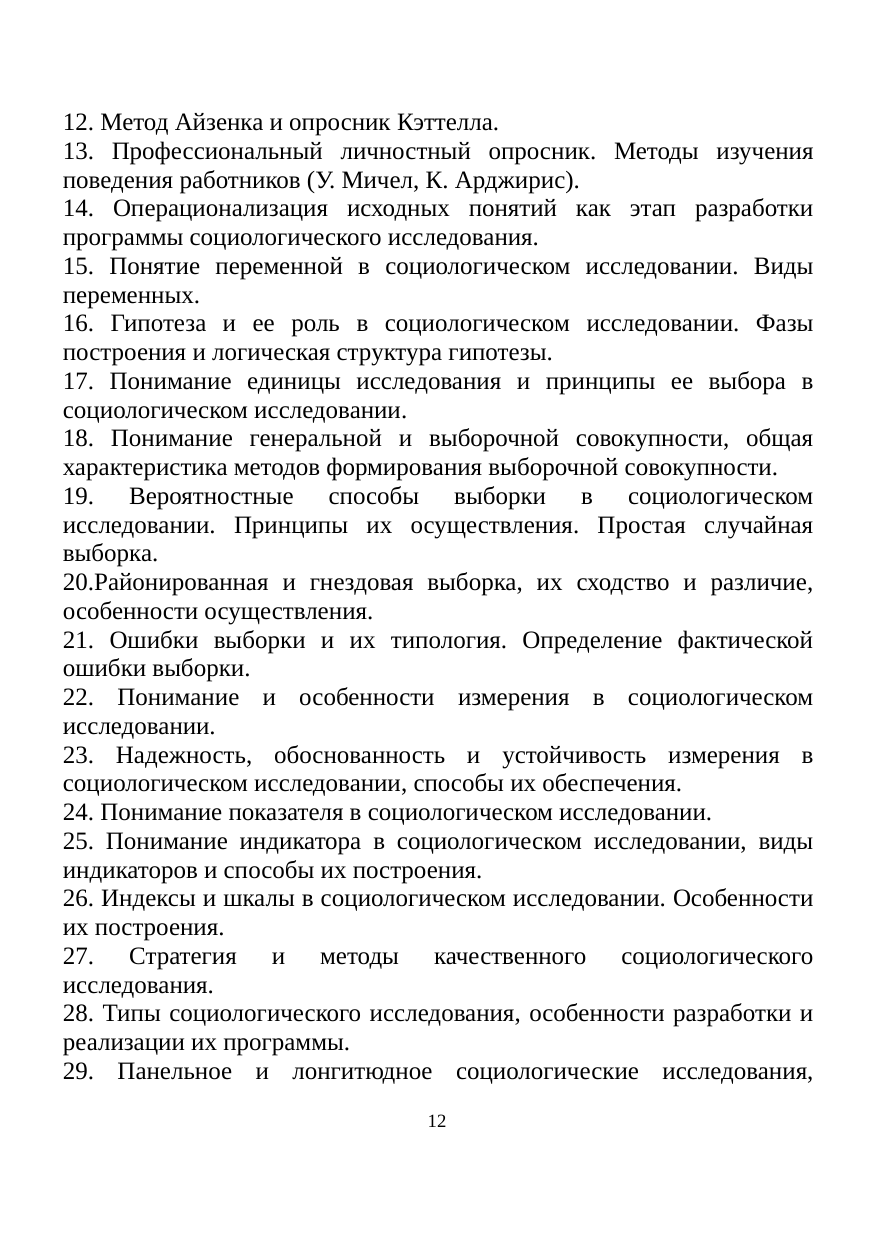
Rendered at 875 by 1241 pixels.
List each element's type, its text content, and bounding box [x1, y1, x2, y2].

text 20.Районированная и гнездовая выборка, их сходство и различие, особенности осуществления. [63, 567, 814, 625]
text 18. Понимание генеральной и выборочной совокупности, общая характеристика методов формирования выборочной совокупности. [63, 423, 814, 481]
text 27. Стратегия и методы качественного социологического исследования. [63, 941, 814, 998]
text 23. Надежность, обоснованность и устойчивость измерения в социологическом исследовании, способы их обеспечения. [63, 740, 814, 797]
text 22. Понимание и особенности измерения в социологическом исследовании. [63, 682, 814, 740]
text 26. Индексы и шкалы в социологическом исследовании. Особенности их построения. [63, 883, 814, 941]
text 21. Ошибки выборки и их типология. Определение фактической ошибки выборки. [63, 625, 814, 682]
text 14. Операционализация исходных понятий как этап разработки программы социологического исследования. [63, 193, 814, 251]
text 19. Вероятностные способы выборки в социологическом исследовании. Принципы их осуществления. Простая случайная выборка. [63, 481, 814, 567]
text 12. Метод Айзенка и опросник Кэттелла. [63, 107, 814, 136]
text 17. Понимание единицы исследования и принципы ее выбора в социологическом исследовании. [63, 366, 814, 423]
text 24. Понимание показателя в социологическом исследовании. [63, 797, 814, 826]
text 25. Понимание индикатора в социологическом исследовании, виды индикаторов и способы их построения. [63, 826, 814, 883]
text 13. Профессиональный личностный опросник. Методы изучения поведения работников (У. Мичел, К. Арджирис). [63, 136, 814, 193]
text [63, 1056, 814, 1085]
text 16. Гипотеза и ее роль в социологическом исследовании. Фазы построения и логическая структура гипотезы. [63, 308, 814, 366]
text 28. Типы социологического исследования, особенности разработки и реализации их программы. [63, 998, 814, 1056]
text 15. Понятие переменной в социологическом исследовании. Виды переменных. [63, 251, 814, 308]
